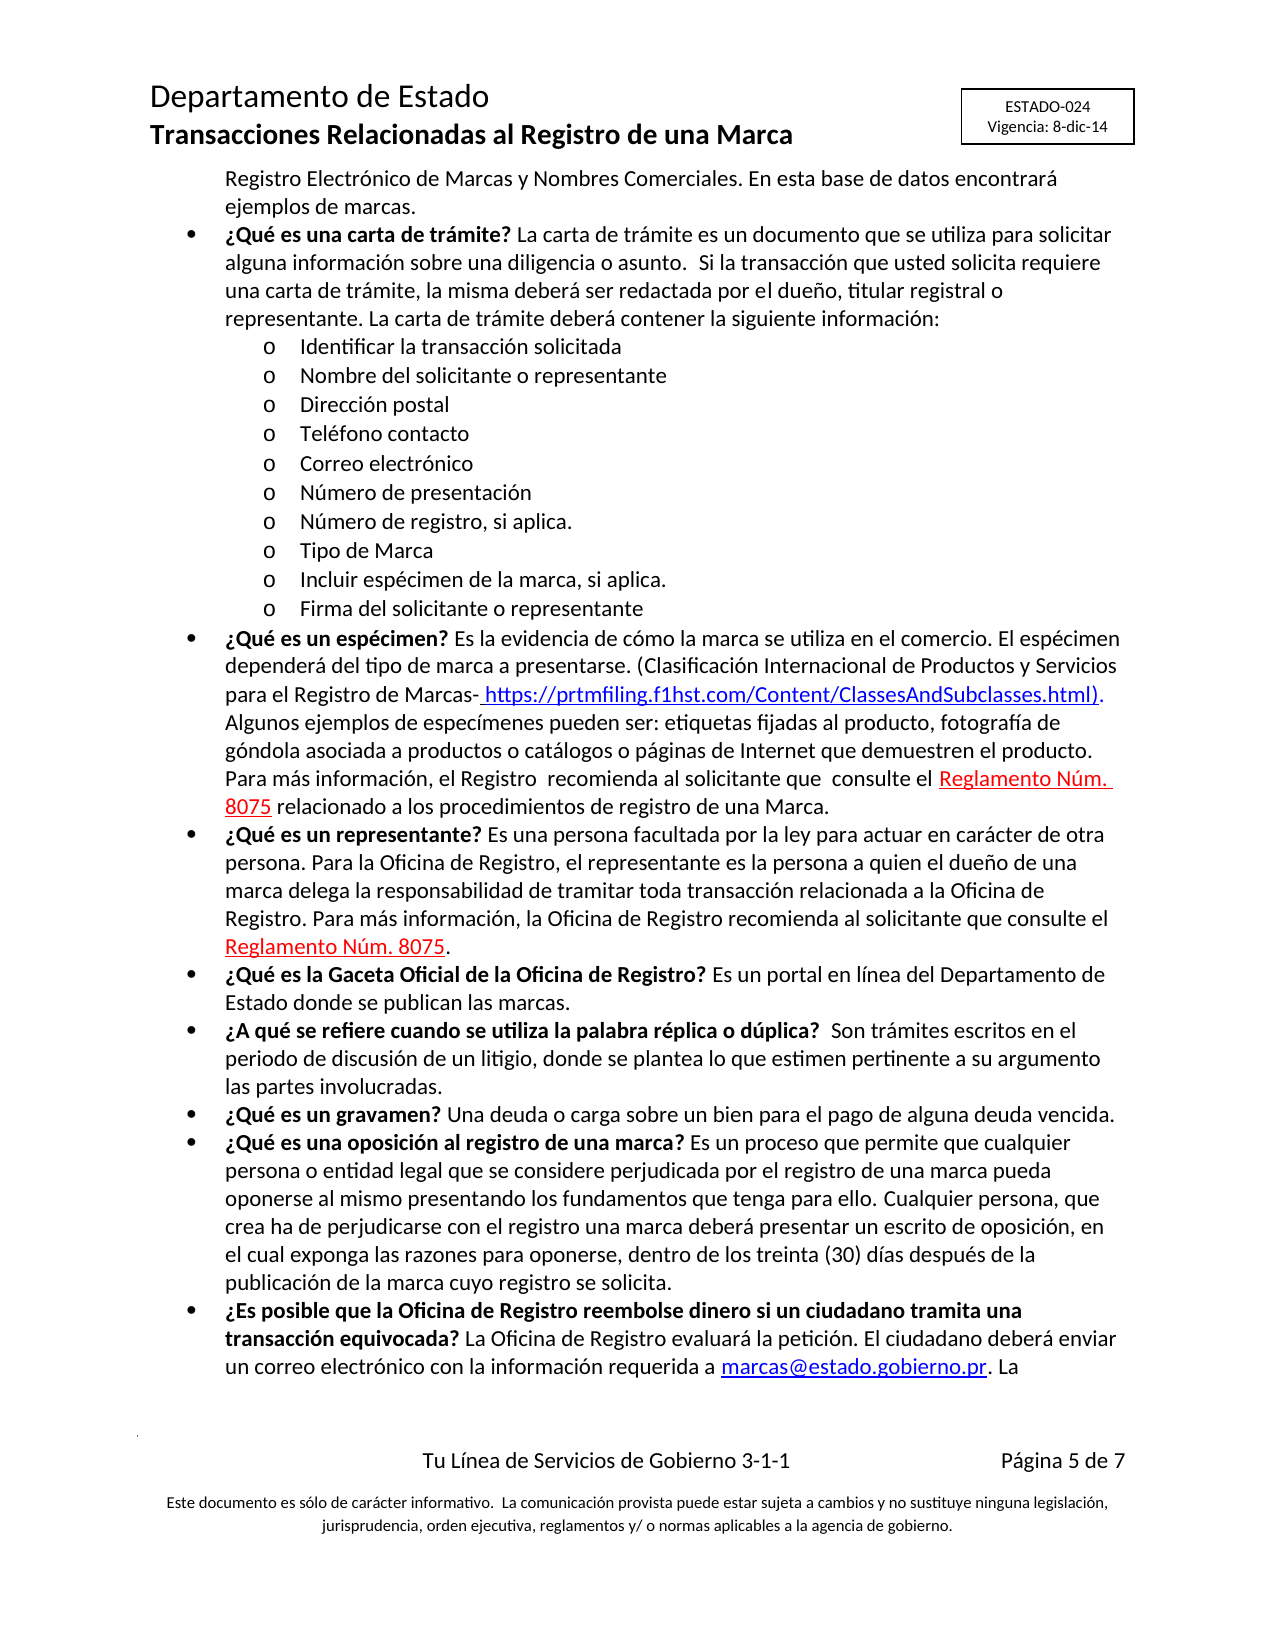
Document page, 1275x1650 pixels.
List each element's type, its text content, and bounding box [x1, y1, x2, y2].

list ¿Qué es un representante? Es una persona facultada por la ley para actuar en carácter de otra persona. Para la Oficina de Registro, el representante es la persona a quien el dueño de una marca delega la responsabilidad de tramitar toda transacción relacionada a la Oficina de Registro. Para más información, la Oficina de Registro recomienda al solicitante que consulte el Reglamento Núm. 8075. [187, 820, 1125, 960]
list ¿Qué es una oposición al registro de una marca? Es un proceso que permite que cualquier persona o entidad legal que se considere perjudicada por el registro de una marca pueda oponerse al mismo presentando los fundamentos que tenga para ello. Cualquier persona, que crea ha de perjudicarse con el registro una marca deberá presentar un escrito de oposición, en el cual exponga las razones para oponerse, dentro de los treinta (30) días después de la publicación de la marca cuyo registro se solicita. [187, 1128, 1125, 1296]
list Identificar la transacción solicitada [262, 332, 1125, 361]
list ¿Qué es la Gaceta Oficial de la Oficina de Registro? Es un portal en línea del Departamento de Estado donde se publican las marcas. [187, 960, 1125, 1016]
list Teléfono contacto [262, 419, 1125, 449]
list Número de registro, si aplica. [262, 507, 1125, 536]
list Incluir espécimen de la marca, si aplica. [262, 565, 1125, 594]
list ¿Qué es un espécimen? Es la evidencia de cómo la marca se utiliza en el comercio. El espécimen dependerá del tipo de marca a presentarse. (Clasificación Internacional de Productos y Servicios para el Registro de Marcas- https://prtmfiling.f1hst.com/Content/ClassesAndSubclasses.html). Algunos ejemplos de especímenes pueden ser: etiquetas fijadas al producto, fotografía de góndola asociada a productos o catálogos o páginas de Internet que demuestren el producto. Para más información, el Registro recomienda al solicitante que consulte el Reglamento Núm. 8075 relacionado a los procedimientos de registro de una Marca. [187, 624, 1125, 820]
list Dirección postal [262, 390, 1125, 419]
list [187, 1296, 1125, 1380]
list Firma del solicitante o representante [262, 594, 1125, 624]
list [187, 164, 1125, 220]
list Número de presentación [262, 478, 1125, 507]
list ¿Qué es una carta de trámite? La carta de trámite es un documento que se utiliza para solicitar alguna información sobre una diligencia o asunto. Si la transacción que usted solicita requiere una carta de trámite, la misma deberá ser redactada por el dueño, titular registral o representante. La carta de trámite deberá contener la siguiente información: [187, 220, 1125, 332]
list ¿A qué se refiere cuando se utiliza la palabra réplica o dúplica? Son trámites escritos en el periodo de discusión de un litigio, donde se plantea lo que estimen pertinente a su argumento las partes involucradas. [187, 1016, 1125, 1100]
list Correo electrónico [262, 449, 1125, 478]
list Tipo de Marca [262, 536, 1125, 565]
list ¿Qué es un gravamen? Una deuda o carga sobre un bien para el pago de alguna deuda vencida. [187, 1100, 1125, 1128]
list Nombre del solicitante o representante [262, 361, 1125, 390]
